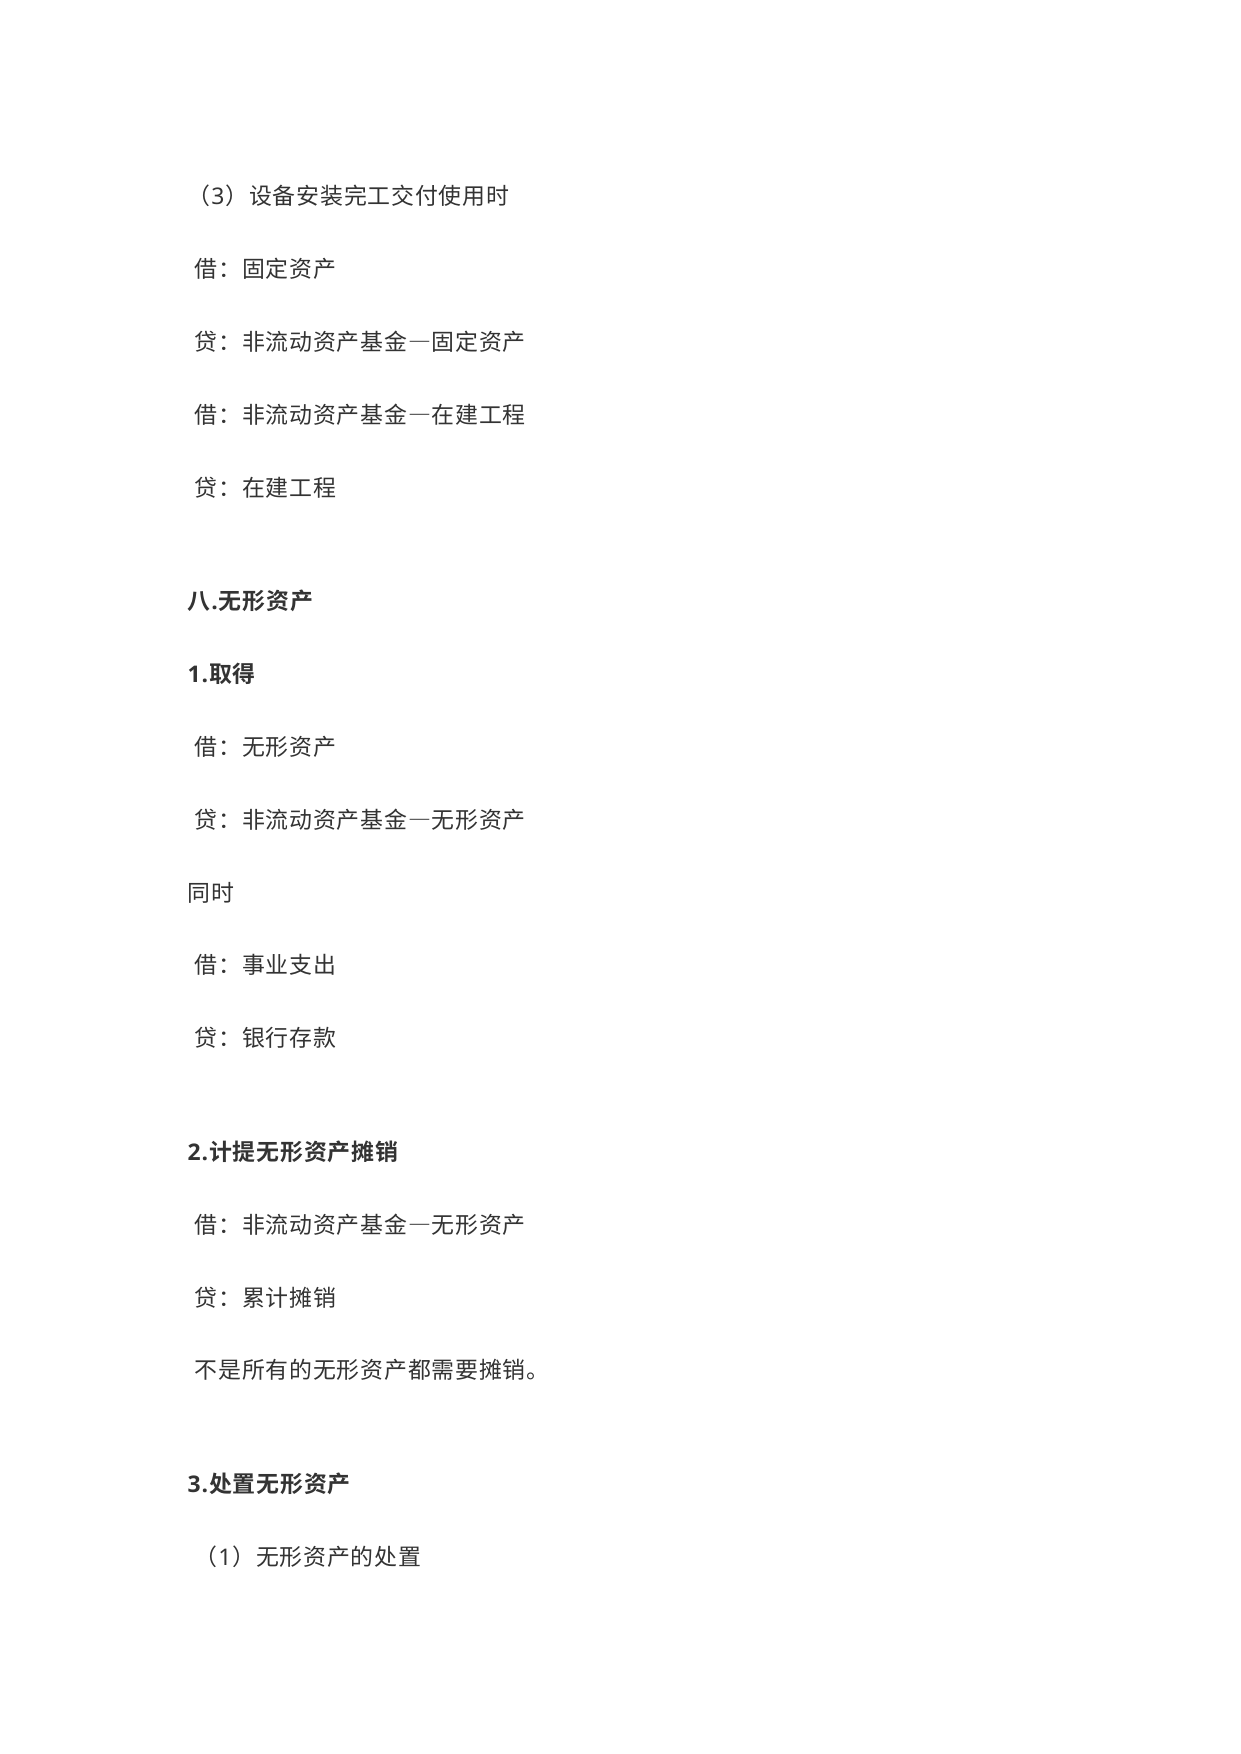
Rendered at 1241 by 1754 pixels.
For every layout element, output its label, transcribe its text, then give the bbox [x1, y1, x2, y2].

text 2.计提无形资产摊销 [187, 1118, 1053, 1183]
text 贷：银行存款 [187, 1004, 1053, 1069]
text 不是所有的无形资产都需要摊销。 [187, 1337, 1053, 1402]
text 贷：非流动资产基金—无形资产 [187, 786, 1053, 851]
text 贷：在建工程 [187, 454, 1053, 519]
text 借：非流动资产基金—无形资产 [187, 1191, 1053, 1256]
text 八.无形资产 [187, 567, 1053, 632]
text 借：无形资产 [187, 713, 1053, 778]
text 贷：非流动资产基金—固定资产 [187, 308, 1053, 373]
text 3.处置无形资产 [187, 1450, 1053, 1515]
text （3）设备安装完工交付使用时 [187, 162, 1053, 227]
text 1.取得 [187, 640, 1053, 705]
text 借：事业支出 [187, 932, 1053, 997]
text （1）无形资产的处置 [187, 1523, 1053, 1588]
text 借：固定资产 [187, 235, 1053, 300]
text 贷：累计摊销 [187, 1264, 1053, 1329]
text 借：非流动资产基金—在建工程 [187, 381, 1053, 446]
text 同时 [187, 859, 1053, 924]
